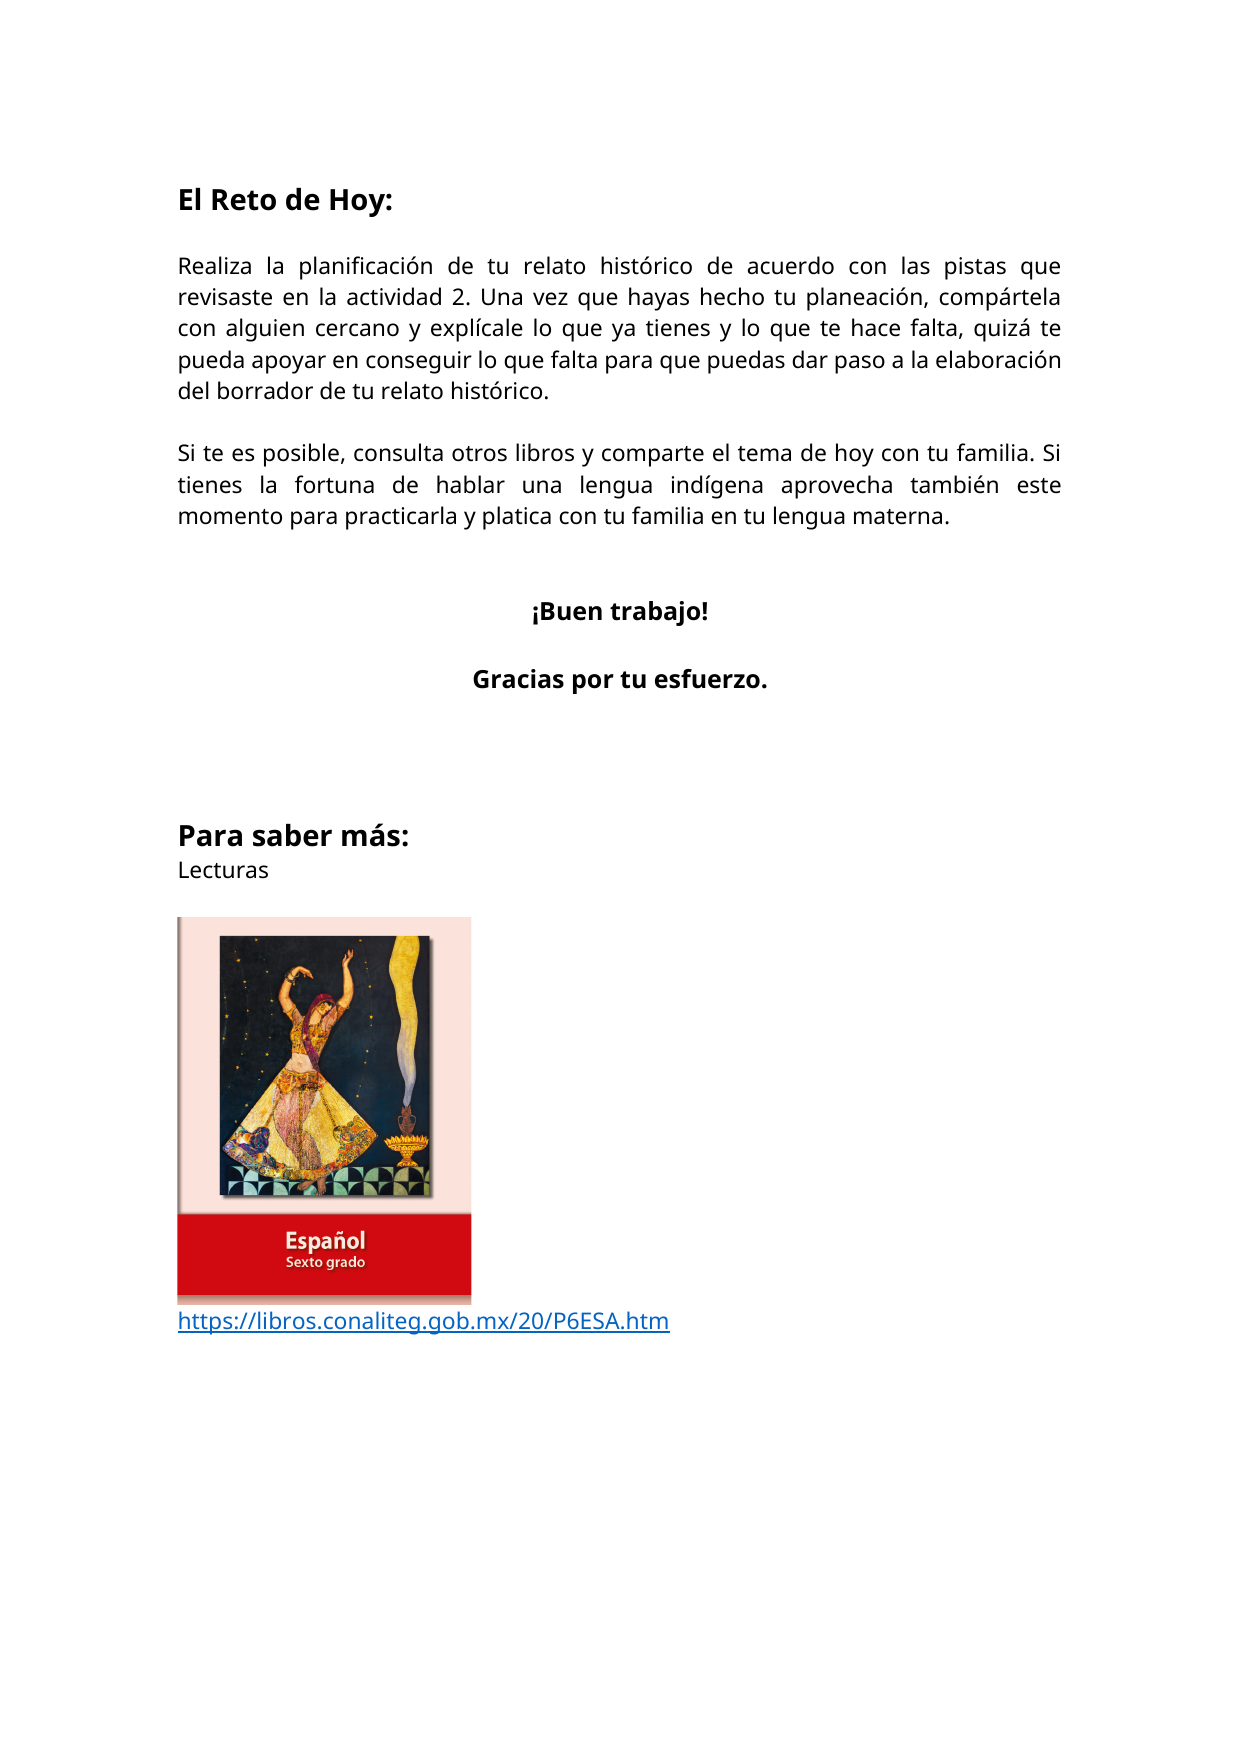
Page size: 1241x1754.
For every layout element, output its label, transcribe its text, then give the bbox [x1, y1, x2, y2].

text Si te es posible, consulta otros libros y comparte el tema de hoy con tu familia. Si tienes la fortuna de hablar una lengua indígena aprovecha también este momento para practicarla y platica con tu familia en tu lengua materna. [177, 437, 1063, 531]
text Para saber más: [177, 815, 1063, 854]
text https://libros.conaliteg.gob.mx/20/P6ESA.htm [177, 1304, 1063, 1336]
text Realiza la planificación de tu relato histórico de acuerdo con las pistas que revisaste en la actividad 2. Una vez que hayas hecho tu planeación, compártela con alguien cercano y explícale lo que ya tienes y lo que te hace falta, quizá te pueda apoyar en conseguir lo que falta para que puedas dar paso a la elaboración del borrador de tu relato histórico. [177, 250, 1063, 406]
picture [177, 917, 472, 1305]
text ¡Buen trabajo! [177, 593, 1063, 628]
text Lecturas [177, 854, 1063, 886]
text El Reto de Hoy: [177, 179, 1063, 218]
text Gracias por tu esfuerzo. [177, 662, 1063, 696]
